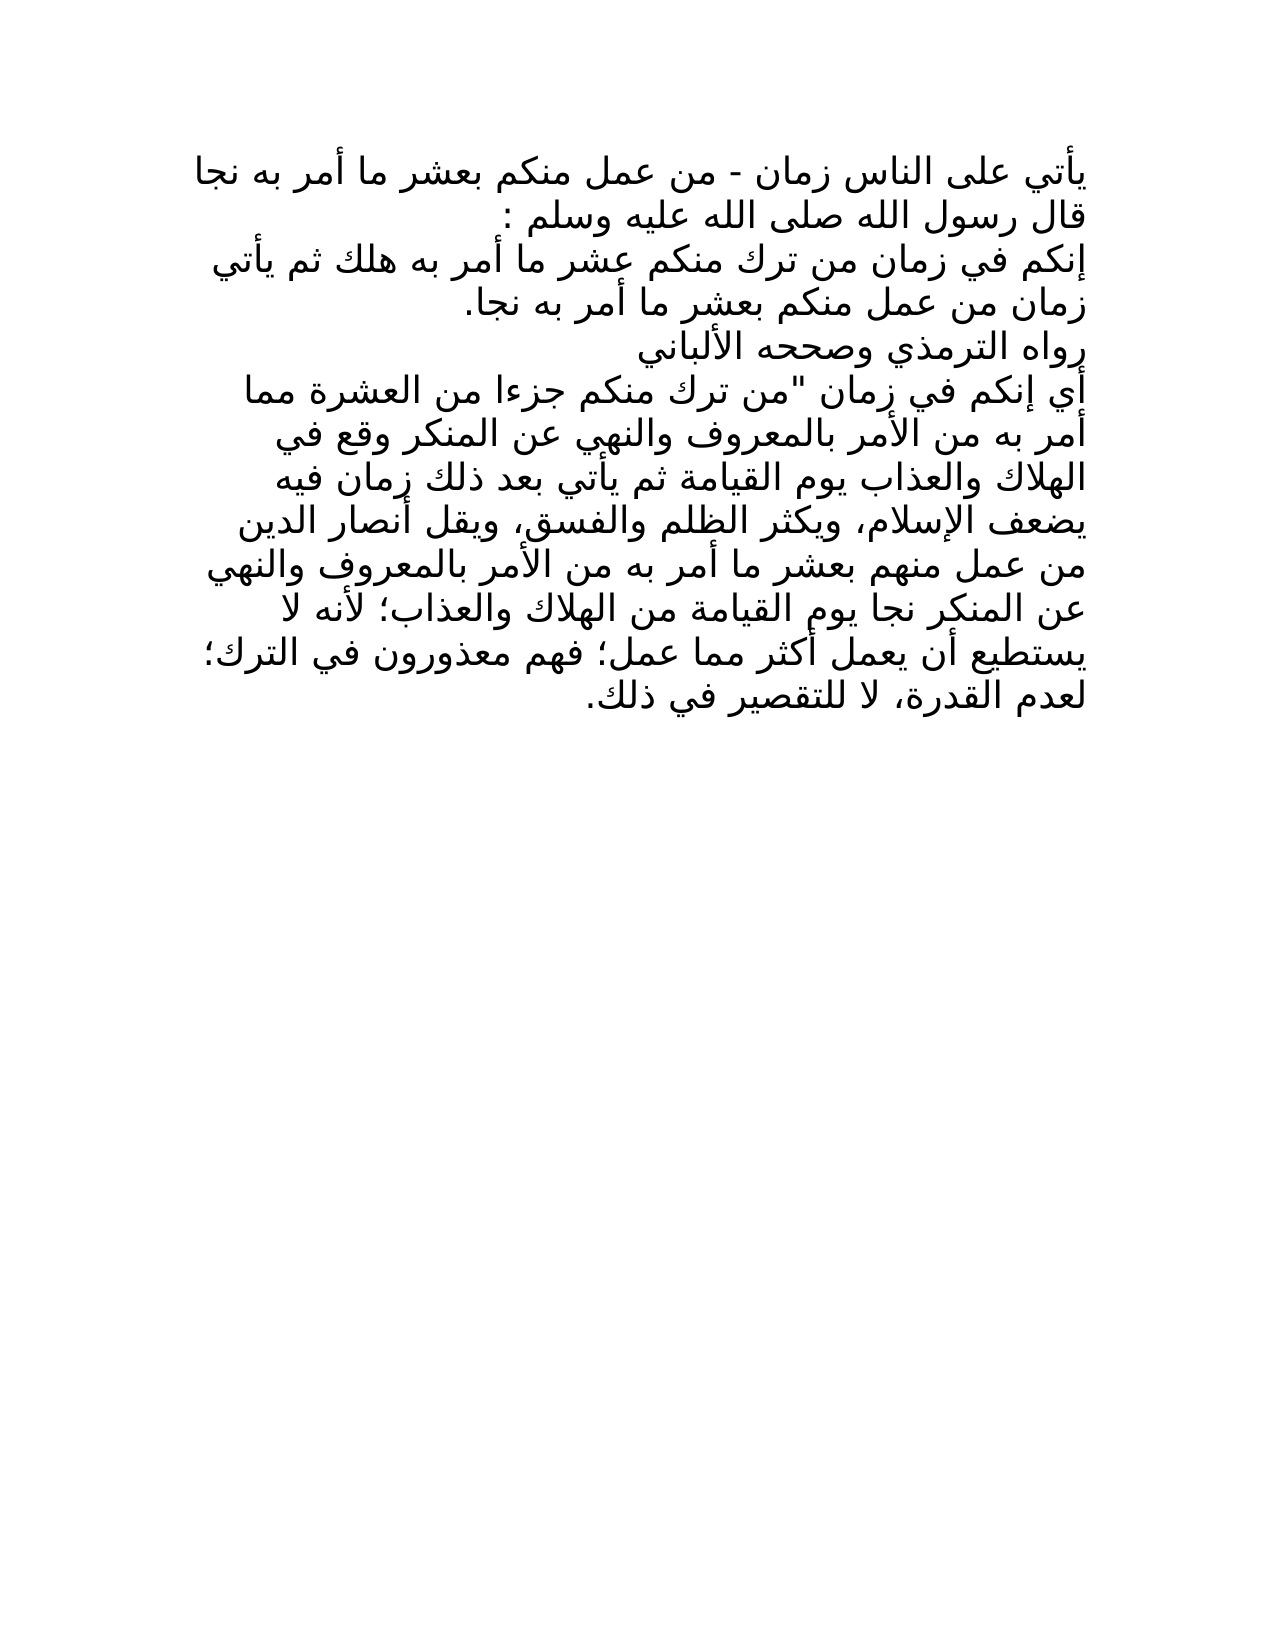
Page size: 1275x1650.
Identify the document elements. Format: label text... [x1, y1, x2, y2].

text يأتي على الناس زمان - من عمل منكم بعشر ما أمر به نجا [187, 150, 1087, 194]
text إنكم في زمان من ترك منكم عشر ما أمر به هلك ثم يأتي زمان من عمل منكم بعشر ما أمر به نجا. [187, 237, 1087, 324]
text رواه الترمذي وصححه الألباني [187, 324, 1087, 368]
text قال رسول الله صلى الله عليه وسلم : [187, 194, 1087, 237]
text أي إنكم في زمان "من ترك منكم جزءا من العشرة مما أمر به من الأمر بالمعروف والنهي عن المنكر وقع في الهلاك والعذاب يوم القيامة ثم يأتي بعد ذلك زمان فيه يضعف الإسلام، ويكثر الظلم والفسق، ويقل أنصار الدين من عمل منهم بعشر ما أمر به من الأمر بالمعروف والنهي عن المنكر نجا يوم القيامة من الهلاك والعذاب؛ لأنه لا يستطيع أن يعمل أكثر مما عمل؛ فهم معذورون في الترك؛ لعدم القدرة، لا للتقصير في ذلك. [187, 368, 1087, 717]
